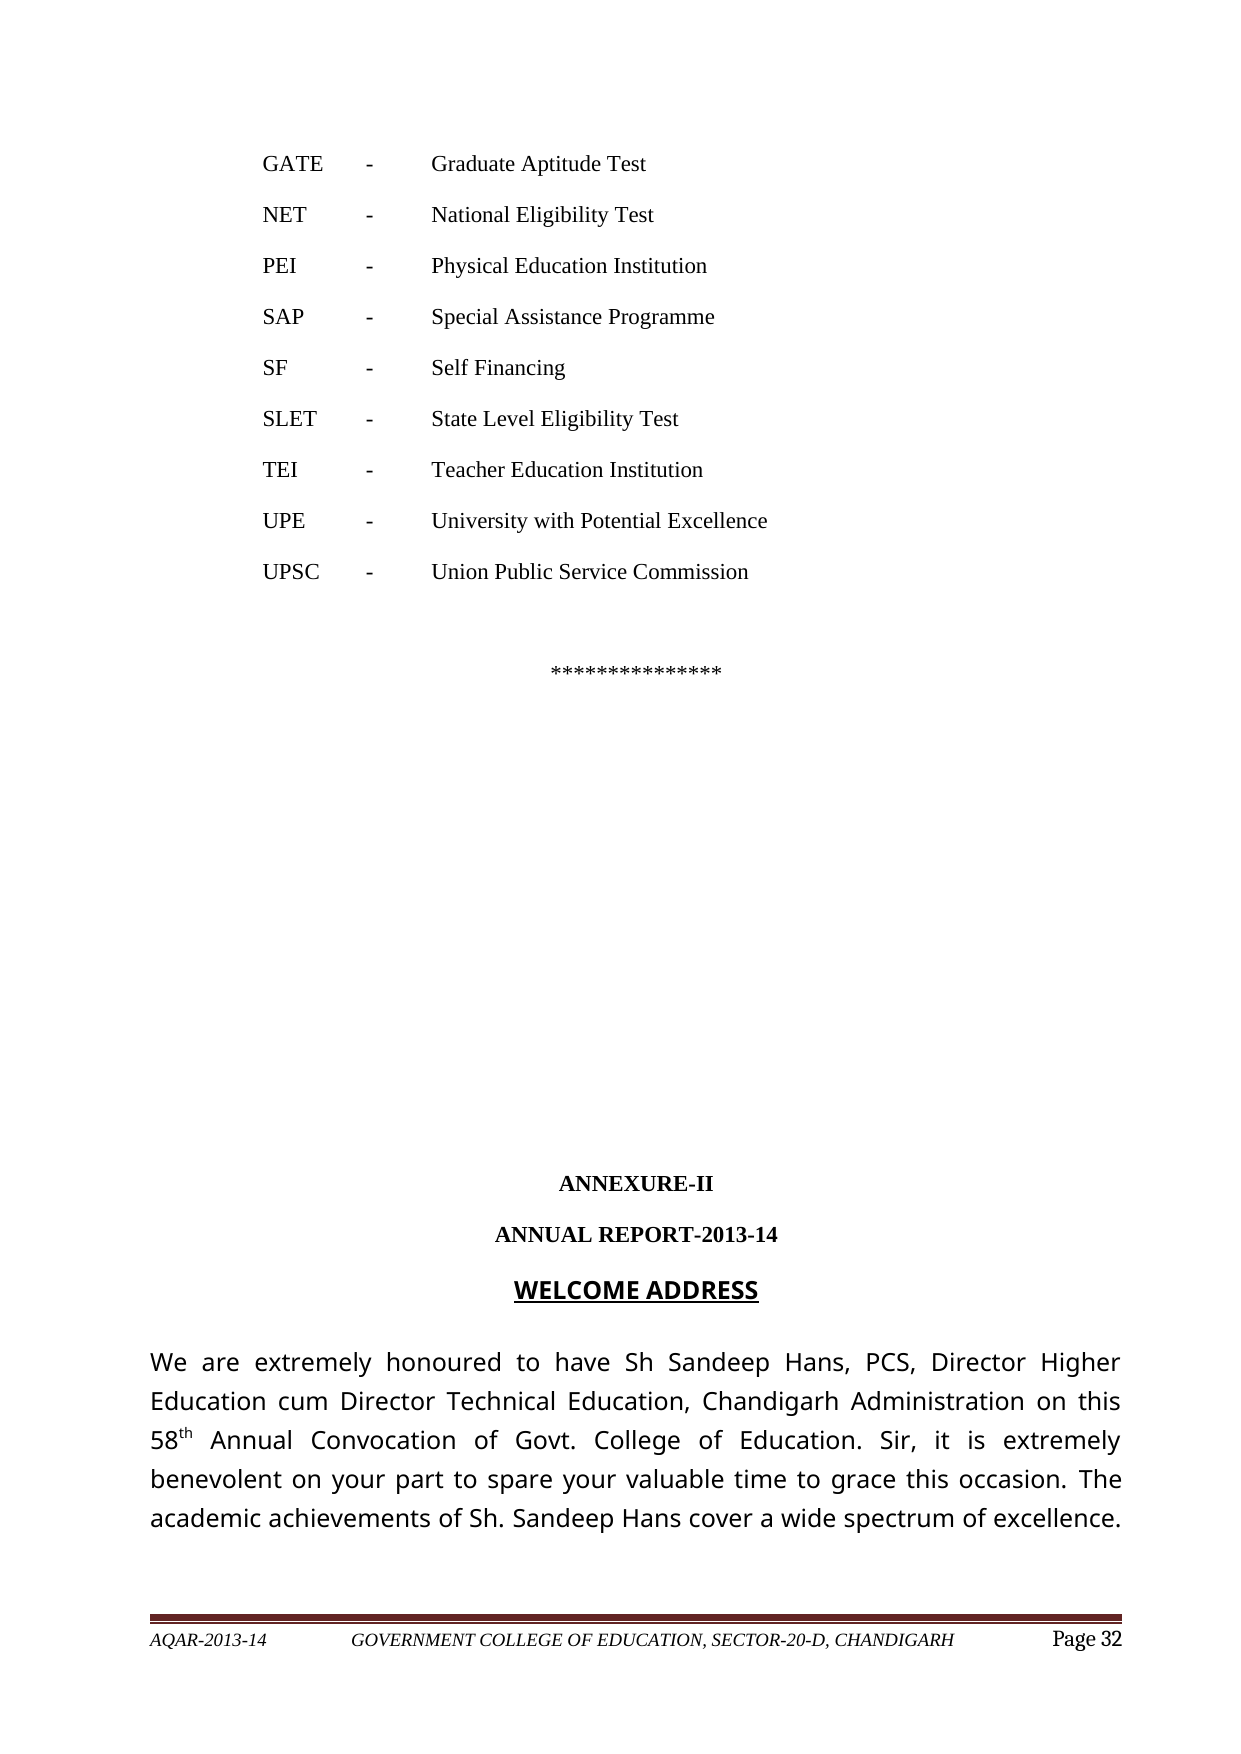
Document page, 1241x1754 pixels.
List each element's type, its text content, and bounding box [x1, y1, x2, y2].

text TEI - Teacher Education Institution [262, 456, 1122, 483]
text WELCOME ADDRESS [150, 1272, 1122, 1306]
text SLET - State Level Eligibility Test [262, 405, 1122, 432]
text GATE - Graduate Aptitude Test [262, 150, 1122, 176]
text NET - National Eligibility Test [262, 201, 1122, 227]
text ANNEXURE-II [150, 1170, 1122, 1197]
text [150, 1344, 1122, 1535]
text *************** [150, 660, 1122, 687]
text UPE - University with Potential Excellence [262, 507, 1122, 534]
text SF - Self Financing [262, 354, 1122, 381]
text UPSC - Union Public Service Commission [262, 558, 1122, 585]
text ANNUAL REPORT-2013-14 [150, 1221, 1122, 1248]
text PEI - Physical Education Institution [262, 252, 1122, 278]
text SAP - Special Assistance Programme [262, 303, 1122, 329]
